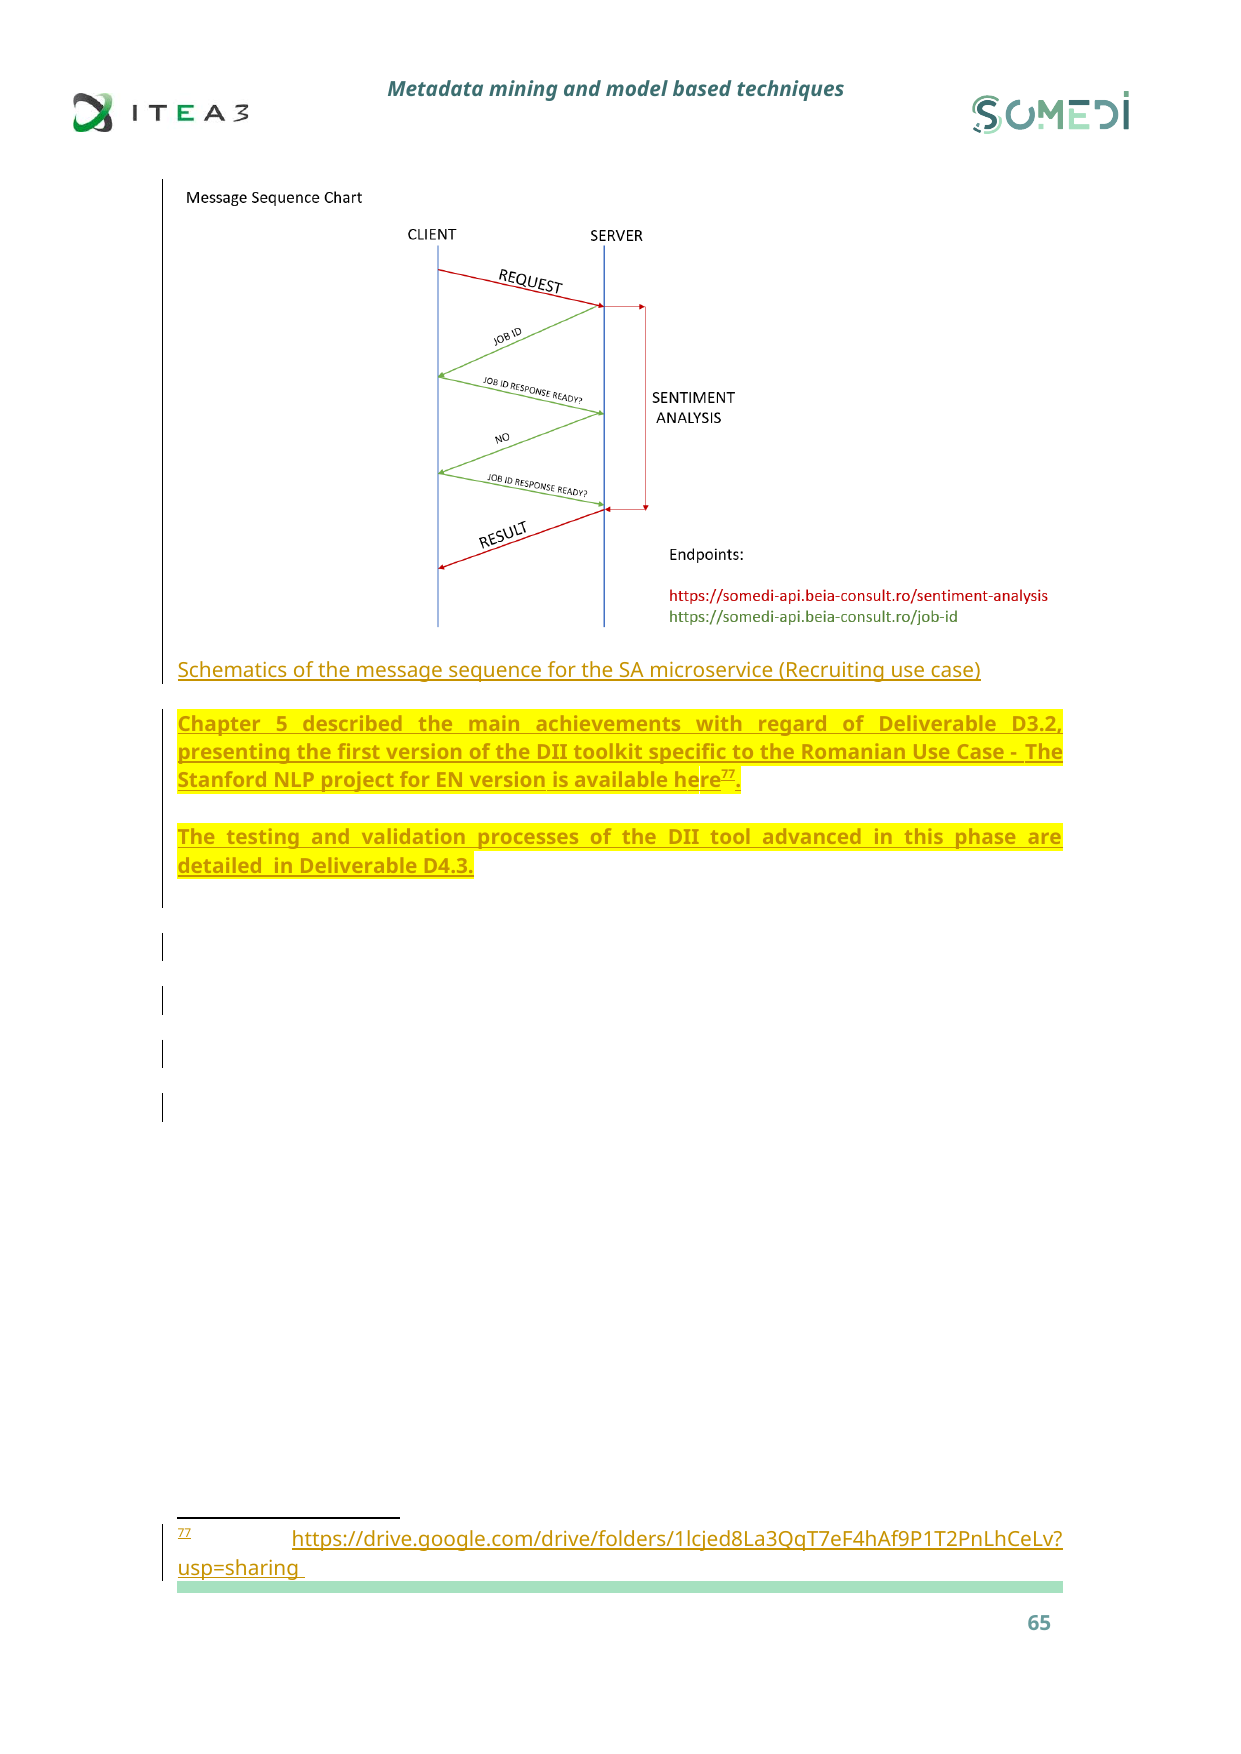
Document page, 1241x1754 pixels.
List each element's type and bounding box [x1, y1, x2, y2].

picture [177, 179, 1063, 656]
picture [73, 93, 249, 132]
picture [972, 91, 1129, 134]
